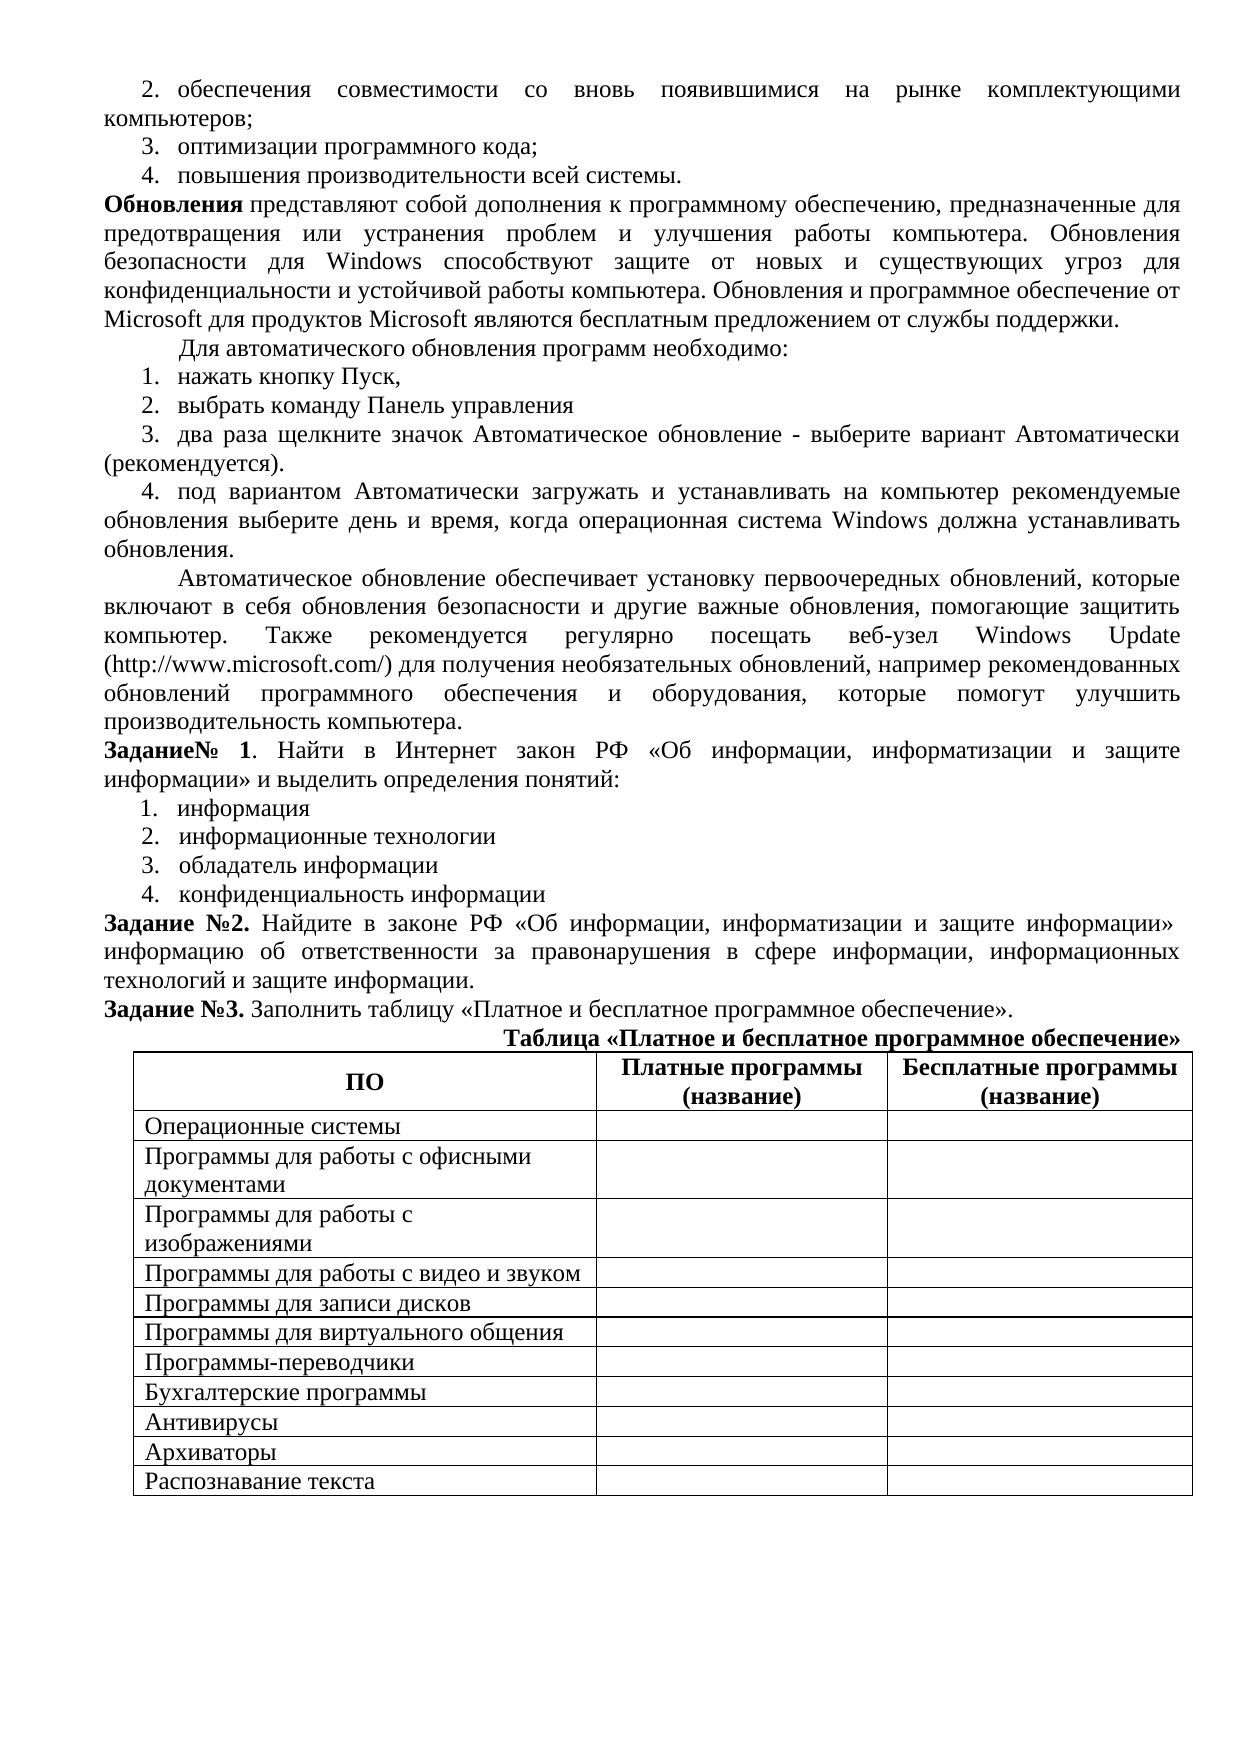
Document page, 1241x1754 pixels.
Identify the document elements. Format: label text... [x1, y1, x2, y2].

list оптимизации программного кода; [103, 131, 1181, 160]
table_header Бесплатные программы (название) [888, 1053, 1192, 1110]
table_cell [597, 1199, 887, 1257]
table_cell Программы для записи дисков [134, 1288, 596, 1316]
table_cell [888, 1466, 1192, 1495]
table_cell Операционные системы [134, 1111, 596, 1140]
table_cell [888, 1318, 1192, 1346]
text Автоматическое обновление обеспечивает установку первоочередных обновлений, которые включают в себя обновления безопасности и другие важные обновления, помогающие защитить компьютер. Также рекомендуется регулярно посещать веб-узел Windows Update (http://www.microsoft.com/) для получения необязательных обновлений, например рекомендованных обновлений программного обеспечения и оборудования, которые помогут улучшить производительность компьютера. [103, 563, 1181, 735]
list выбрать команду Панель управления [103, 390, 1181, 419]
list нажать кнопку Пуск, [103, 361, 1181, 390]
text Задание №3. Заполнить таблицу «Платное и бесплатное программное обеспечение». [103, 994, 1181, 1023]
table_cell [888, 1199, 1192, 1257]
table_cell [888, 1407, 1192, 1436]
table_cell Программы для работы с видео и звуком [134, 1258, 596, 1287]
table_cell Распознавание текста [134, 1466, 596, 1495]
table_cell [888, 1437, 1192, 1465]
text Для автоматического обновления программ необходимо: [103, 333, 1181, 361]
list информационные технологии [141, 821, 1181, 850]
list конфиденциальность информации [141, 879, 1181, 908]
table_cell Программы-переводчики [134, 1347, 596, 1376]
table_header ПО [134, 1053, 596, 1110]
table_cell [888, 1347, 1192, 1376]
table_cell Программы для работы с изображениями [134, 1199, 596, 1257]
list два раза щелкните значок Автоматическое обновление - выберите вариант Автоматически (рекомендуется). [103, 419, 1181, 476]
table_cell [597, 1437, 887, 1465]
table_cell [597, 1111, 887, 1140]
table_cell Антивирусы [134, 1407, 596, 1436]
table_cell [888, 1288, 1192, 1316]
list обладатель информации [141, 850, 1181, 879]
table_cell [888, 1258, 1192, 1287]
list обеспечения совместимости со вновь появившимися на рынке комплектующими компьютеров; [103, 74, 1181, 131]
text Задание №2. Найдите в законе РФ «Об информации, информатизации и защите информации» информацию об ответственности за правонарушения в сфере информации, информационных технологий и защите информации. [103, 908, 1181, 994]
text Задание№ 1. Найти в Интернет закон РФ «Об информации, информатизации и защите информации» и выделить определения понятий: [103, 735, 1181, 793]
text Таблица «Платное и бесплатное программное обеспечение» [103, 1023, 1181, 1051]
text 1. информация [103, 793, 1181, 821]
table_cell [888, 1141, 1192, 1198]
table_cell [597, 1377, 887, 1406]
table_cell [597, 1466, 887, 1495]
text Обновления представляют собой дополнения к программному обеспечению, предназначенные для предотвращения или устранения проблем и улучшения работы компьютера. Обновления безопасности для Windows способствуют защите от новых и существующих угроз для конфиденциальности и устойчивой работы компьютера. Обновления и программное обеспечение от Microsoft для продуктов Microsoft являются бесплатным предложением от службы поддержки. [103, 189, 1181, 333]
table_cell Программы для виртуального общения [134, 1318, 596, 1346]
table_cell Программы для работы с офисными документами [134, 1141, 596, 1198]
table_cell [597, 1258, 887, 1287]
table_cell [888, 1111, 1192, 1140]
table_cell [597, 1141, 887, 1198]
table_header Платные программы (название) [597, 1053, 887, 1110]
table_cell Архиваторы [134, 1437, 596, 1465]
table_cell [597, 1318, 887, 1346]
list под вариантом Автоматически загружать и устанавливать на компьютер рекомендуемые обновления выберите день и время, когда операционная система Windows должна устанавливать обновления. [103, 476, 1181, 563]
table_cell [597, 1407, 887, 1436]
table_cell [597, 1288, 887, 1316]
list повышения производительности всей системы. [103, 160, 1181, 189]
table_cell [597, 1347, 887, 1376]
table_cell [888, 1377, 1192, 1406]
table_cell Бухгалтерские программы [134, 1377, 596, 1406]
